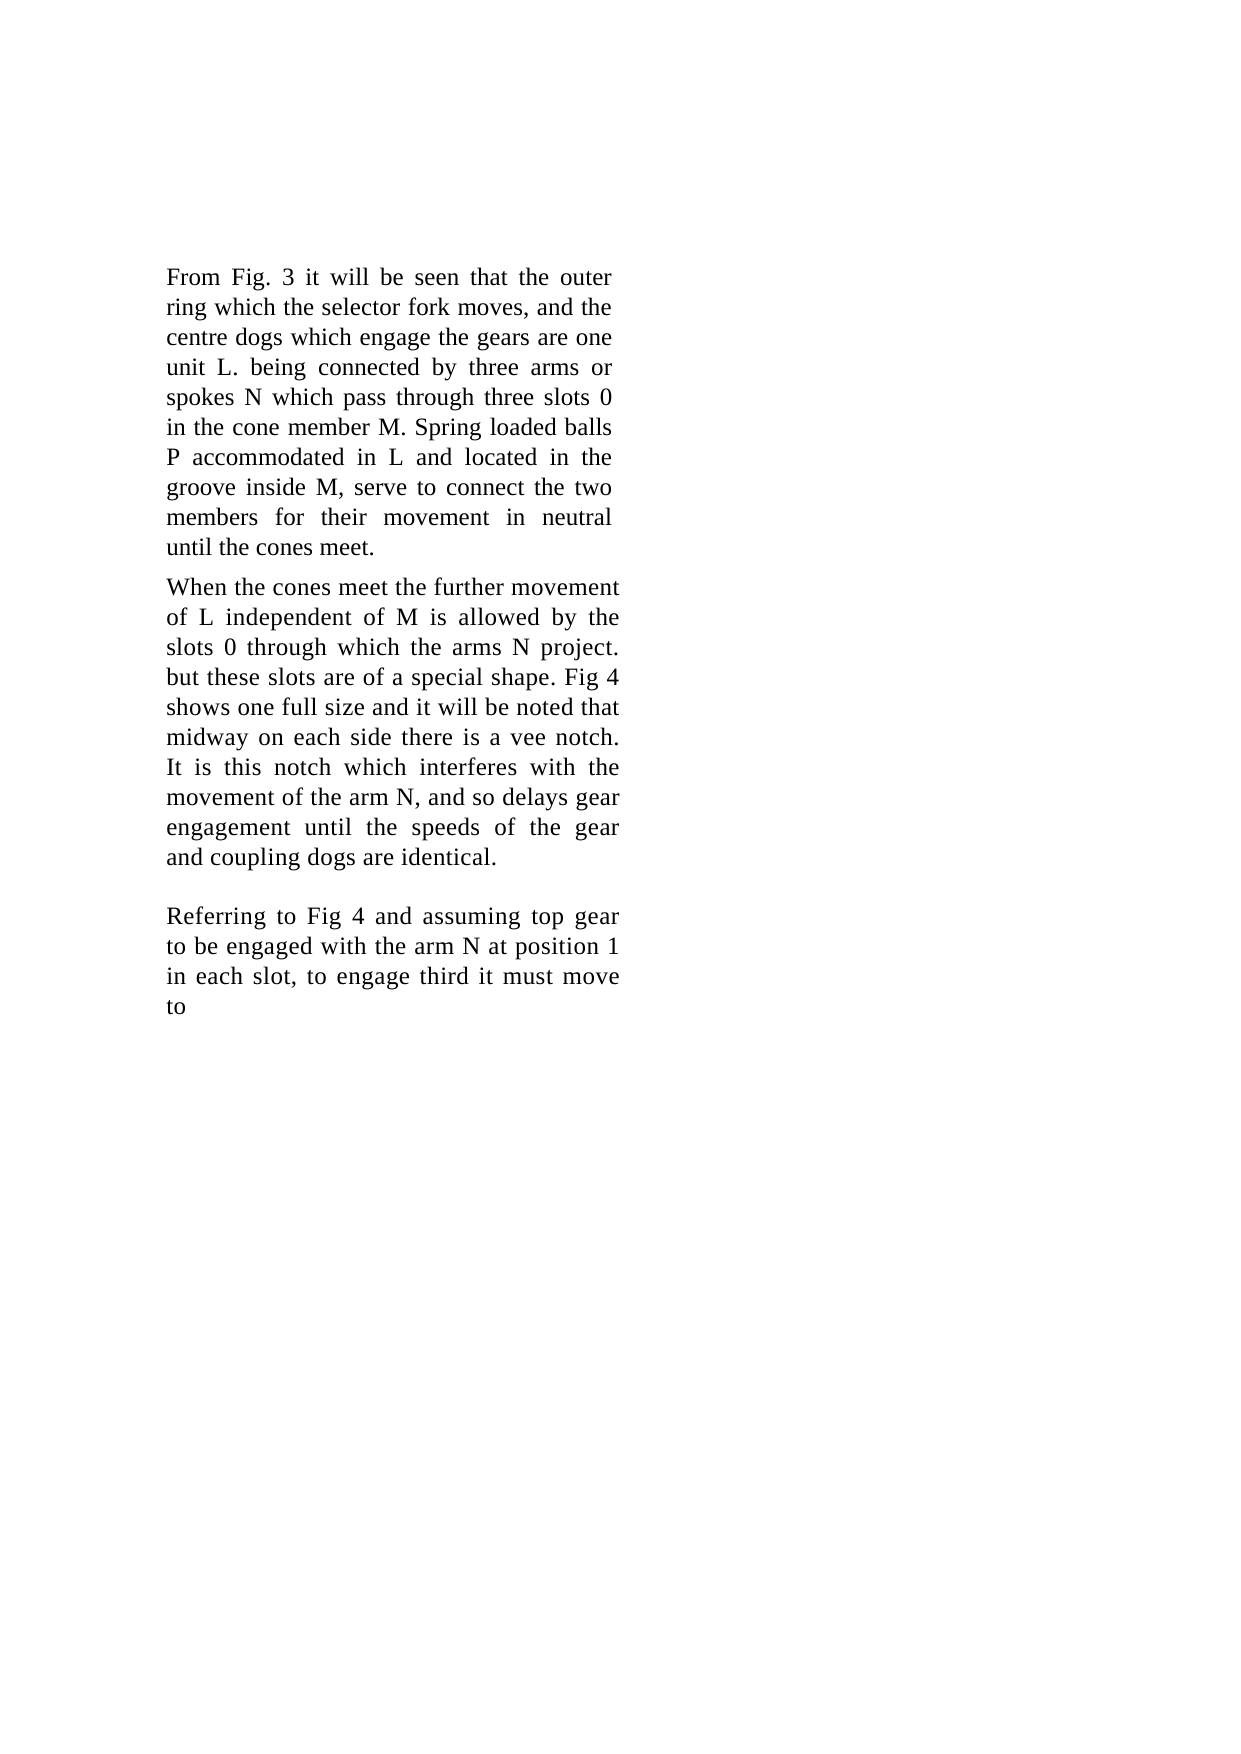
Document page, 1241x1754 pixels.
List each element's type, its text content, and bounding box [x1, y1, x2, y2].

text From Fig. 3 it will be seen that the outer ring which the selector fork moves, and the centre dogs which engage the gears are one unit L. being connected by three arms or spokes N which pass through three slots 0 in the cone member M. Spring loaded balls P accommodated in L and located in the groove inside M, serve to connect the two members for their movement in neutral until the cones meet. [166, 261, 613, 561]
text Referring to Fig 4 and assuming top gear to be engaged with the arm N at position 1 in each slot, to engage third it must move to [166, 901, 620, 1020]
text When the cones meet the further movement of L independent of M is allowed by the slots 0 through which the arms N project. but these slots are of a special shape. Fig 4 shows one full size and it will be noted that midway on each side there is a vee notch. It is this notch which interferes with the movement of the arm N, and so delays gear engagement until the speeds of the gear and coupling dogs are identical. [166, 571, 620, 871]
